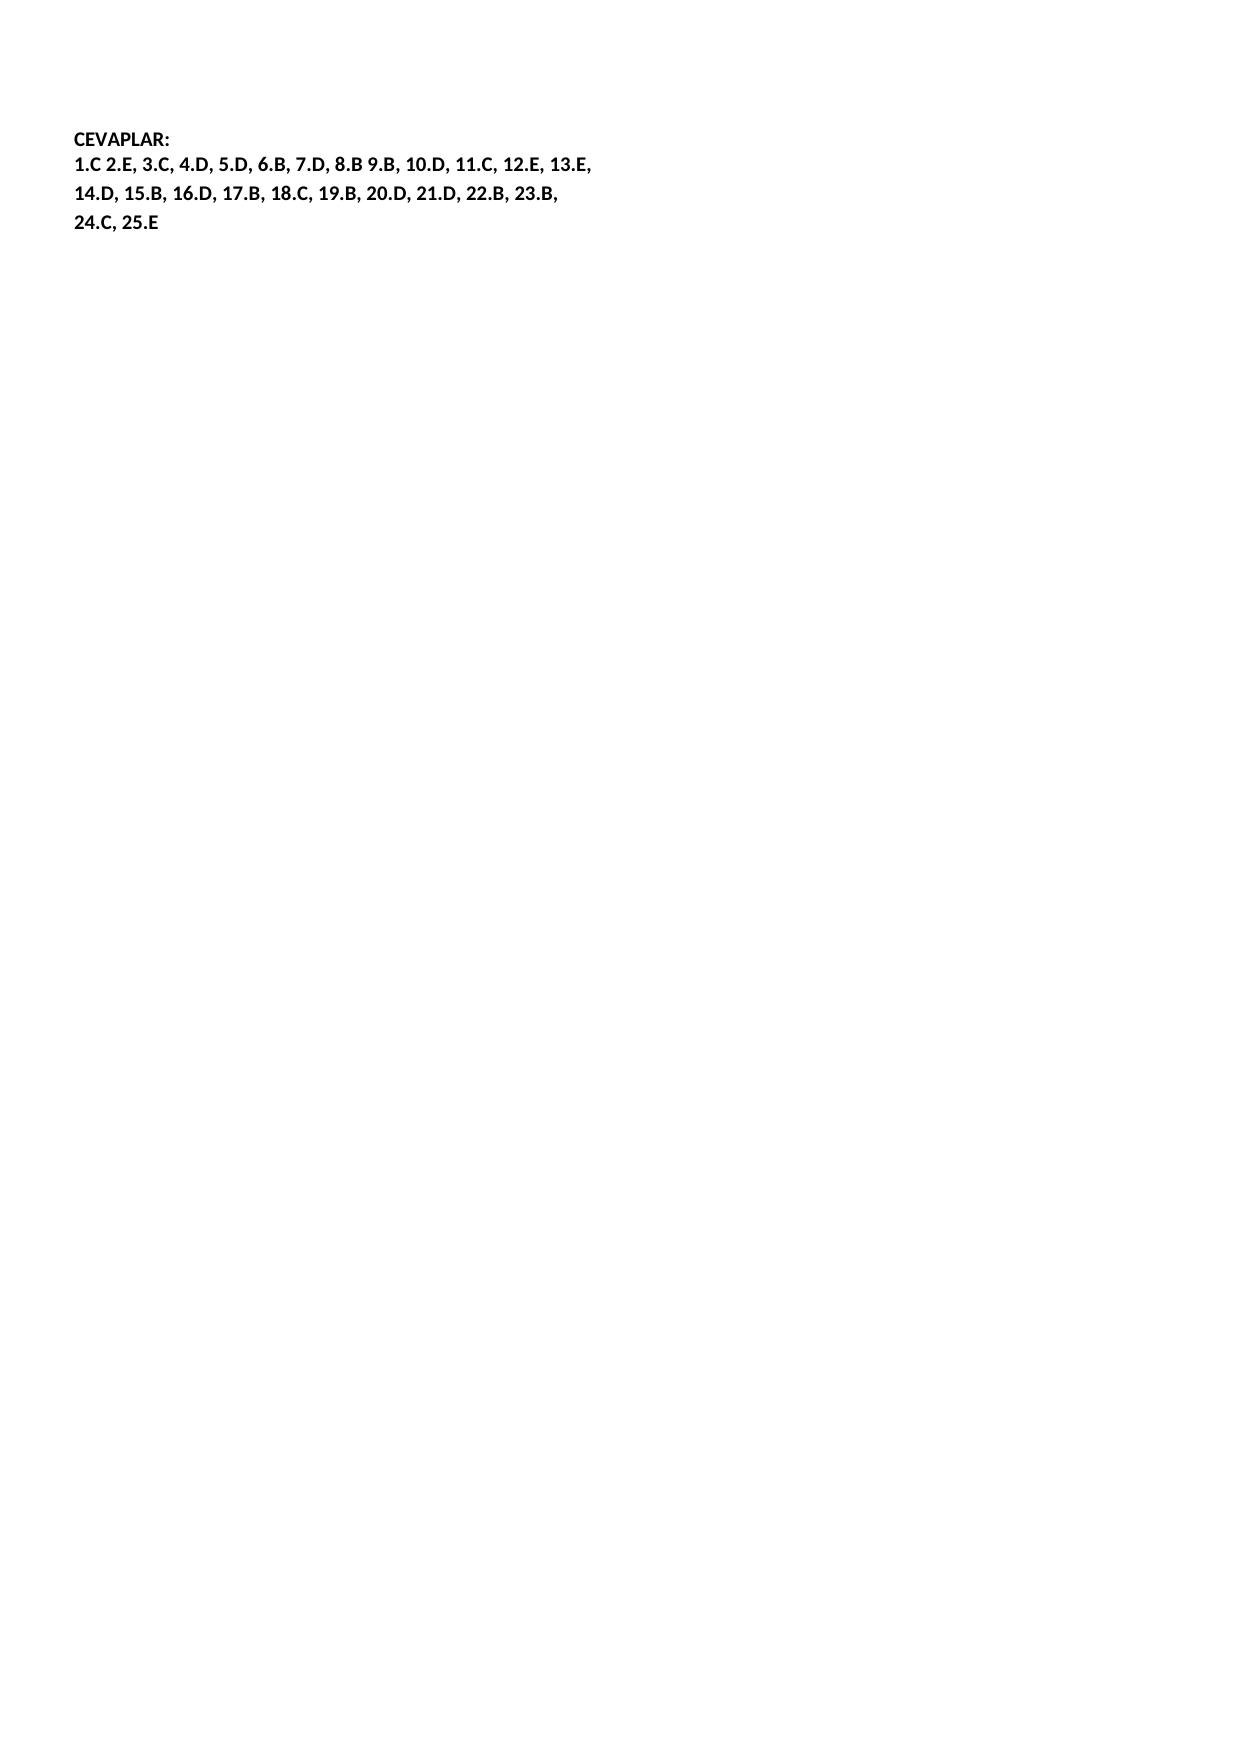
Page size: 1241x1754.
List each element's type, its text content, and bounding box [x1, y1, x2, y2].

text 1.C 2.E, 3.C, 4.D, 5.D, 6.B, 7.D, 8.B 9.B, 10.D, 11.C, 12.E, 13.E, 14.D, 15.B, 16.D, 17.B, 18.C, 19.B, 20.D, 21.D, 22.B, 23.B, 24.C, 25.E [74, 151, 605, 235]
text CEVAPLAR: [74, 126, 605, 151]
